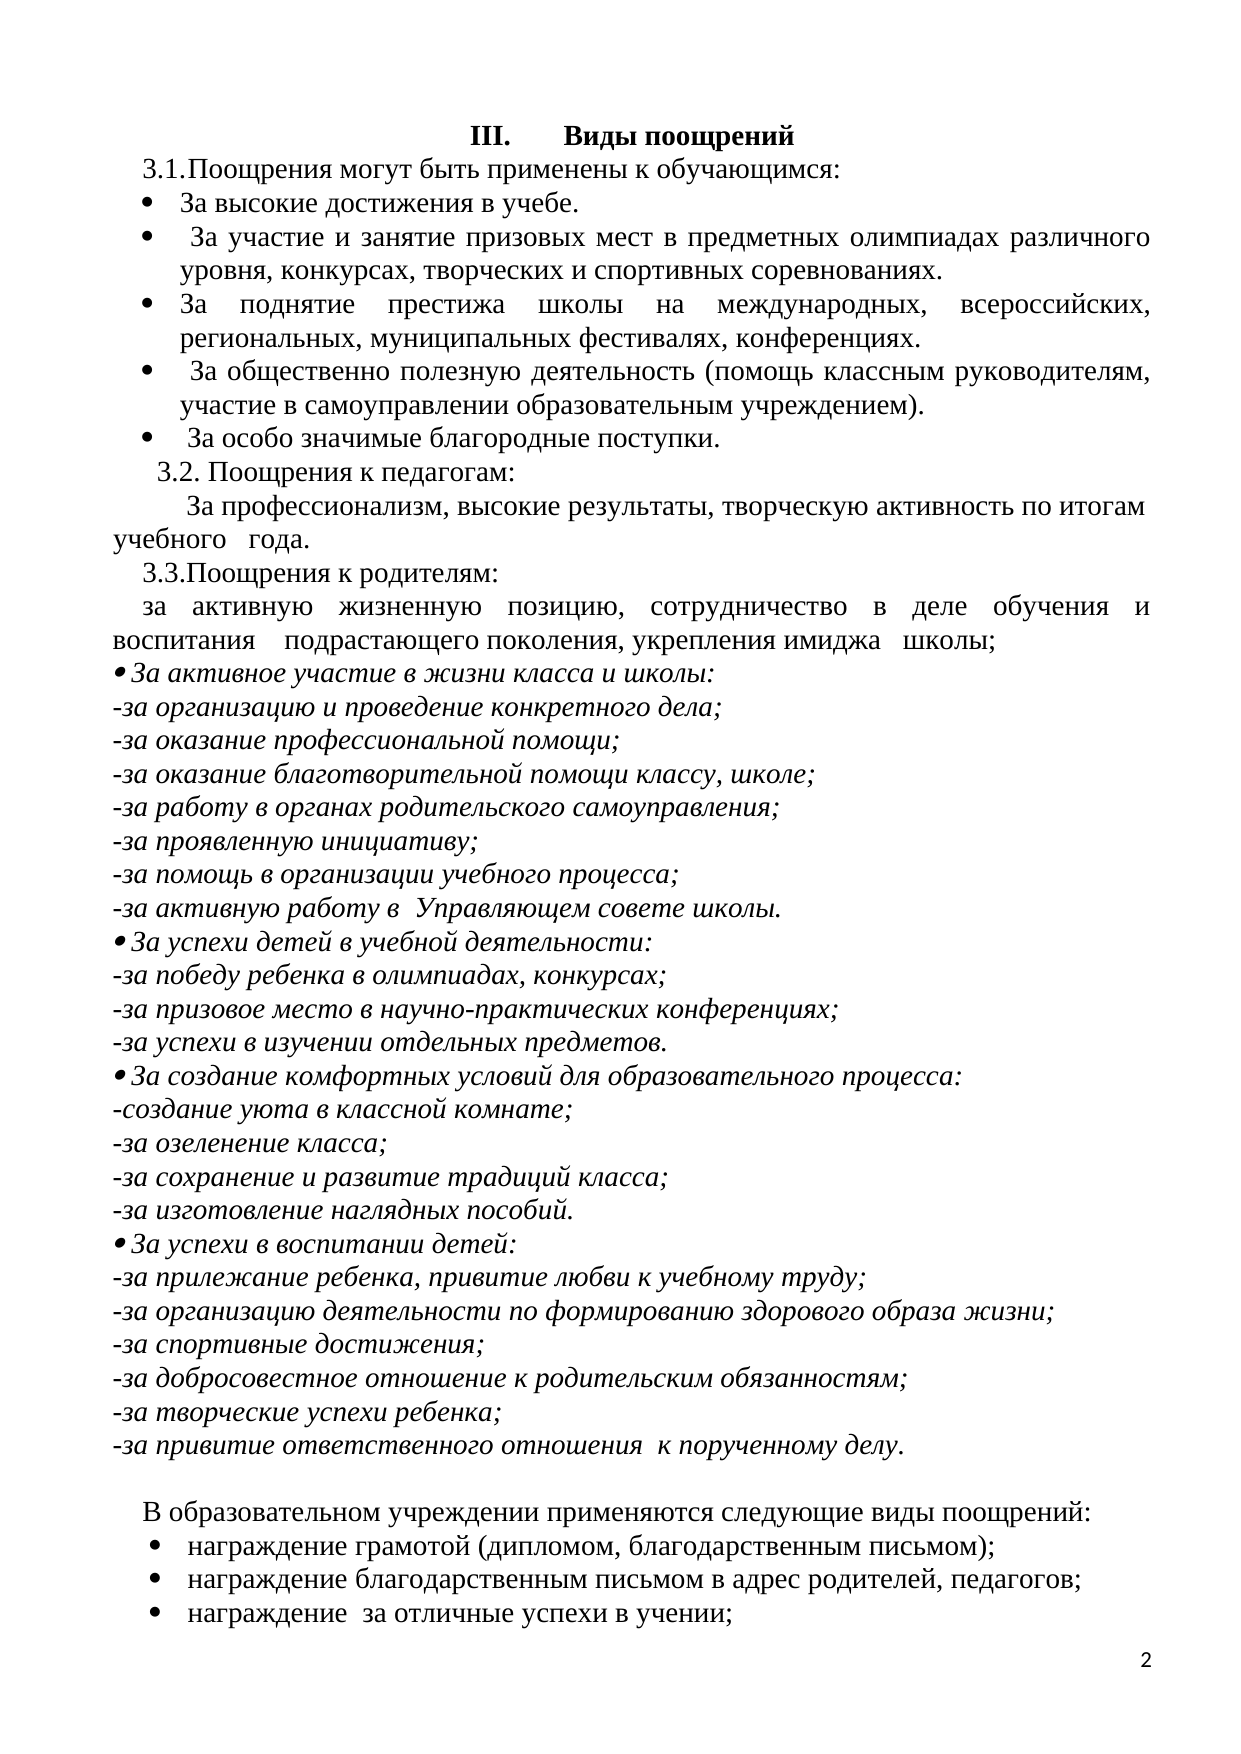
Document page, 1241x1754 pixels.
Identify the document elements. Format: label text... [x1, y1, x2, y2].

text -за оказание профессиональной помощи; [112, 722, 1152, 756]
text 3.3.Поощрения к родителям: [112, 555, 1152, 588]
list награждение грамотой (дипломом, благодарственным письмом); [150, 1528, 1152, 1561]
list За успехи детей в учебной деятельности: [112, 924, 1152, 957]
text -за сохранение и развитие традиций класса; [112, 1159, 1152, 1192]
text -за озеленение класса; [112, 1125, 1152, 1159]
text 3.2. Поощрения к педагогам: [69, 454, 1152, 488]
text учебного года. [69, 521, 1152, 555]
text -за активную работу в Управляющем совете школы. [112, 890, 1152, 924]
text -за изготовление наглядных пособий. [112, 1192, 1152, 1226]
text -за помощь в организации учебного процесса; [112, 857, 1152, 890]
text -за добросовестное отношение к родительским обязанностям; [112, 1360, 1152, 1394]
text -за проявленную инициативу; [112, 823, 1152, 857]
list За создание комфортных условий для образовательного процесса: [112, 1058, 1152, 1092]
list Поощрения могут быть применены к обучающимся: [142, 152, 1152, 185]
text -за привитие ответственного отношения к порученному делу. [112, 1427, 1152, 1461]
text -за организацию деятельности по формированию здорового образа жизни; [112, 1293, 1152, 1327]
text -за спортивные достижения; [112, 1327, 1152, 1360]
list За особо значимые благородные поступки. [142, 420, 1152, 454]
text В образовательном учреждении применяются следующие виды поощрений: [69, 1494, 1152, 1528]
list За активное участие в жизни класса и школы: [112, 655, 1152, 689]
text -за прилежание ребенка, привитие любви к учебному труду; [112, 1259, 1152, 1293]
text -за организацию и проведение конкретного дела; [112, 689, 1152, 722]
text -создание уюта в классной комнате; [112, 1092, 1152, 1125]
list За успехи в воспитании детей: [112, 1226, 1152, 1259]
list награждение за отличные успехи в учении; [150, 1595, 1152, 1629]
text -за оказание благотворительной помощи классу, школе; [112, 756, 1152, 789]
text -за работу в органах родительского самоуправления; [112, 789, 1152, 823]
list За общественно полезную деятельность (помощь классным руководителям, участие в самоуправлении образовательным учреждением). [142, 353, 1152, 420]
text -за творческие успехи ребенка; [112, 1394, 1152, 1427]
text -за призовое место в научно-практических конференциях; [112, 991, 1152, 1024]
text За профессионализм, высокие результаты, творческую активность по итогам [69, 488, 1152, 521]
list За высокие достижения в учебе. [142, 185, 1152, 219]
list За участие и занятие призовых мест в предметных олимпиадах различного уровня, конкурсах, творческих и спортивных соревнованиях. [142, 219, 1152, 286]
list За поднятие престижа школы на международных, всероссийских, региональных, муниципальных фестивалях, конференциях. [142, 286, 1152, 353]
text -за успехи в изучении отдельных предметов. [112, 1024, 1152, 1058]
text за активную жизненную позицию, сотрудничество в деле обучения и воспитания подрастающего поколения, укрепления имиджа школы; [112, 588, 1152, 655]
list награждение благодарственным письмом в адрес родителей, педагогов; [150, 1561, 1152, 1595]
list Виды поощрений [112, 118, 1152, 152]
text -за победу ребенка в олимпиадах, конкурсах; [112, 957, 1152, 991]
